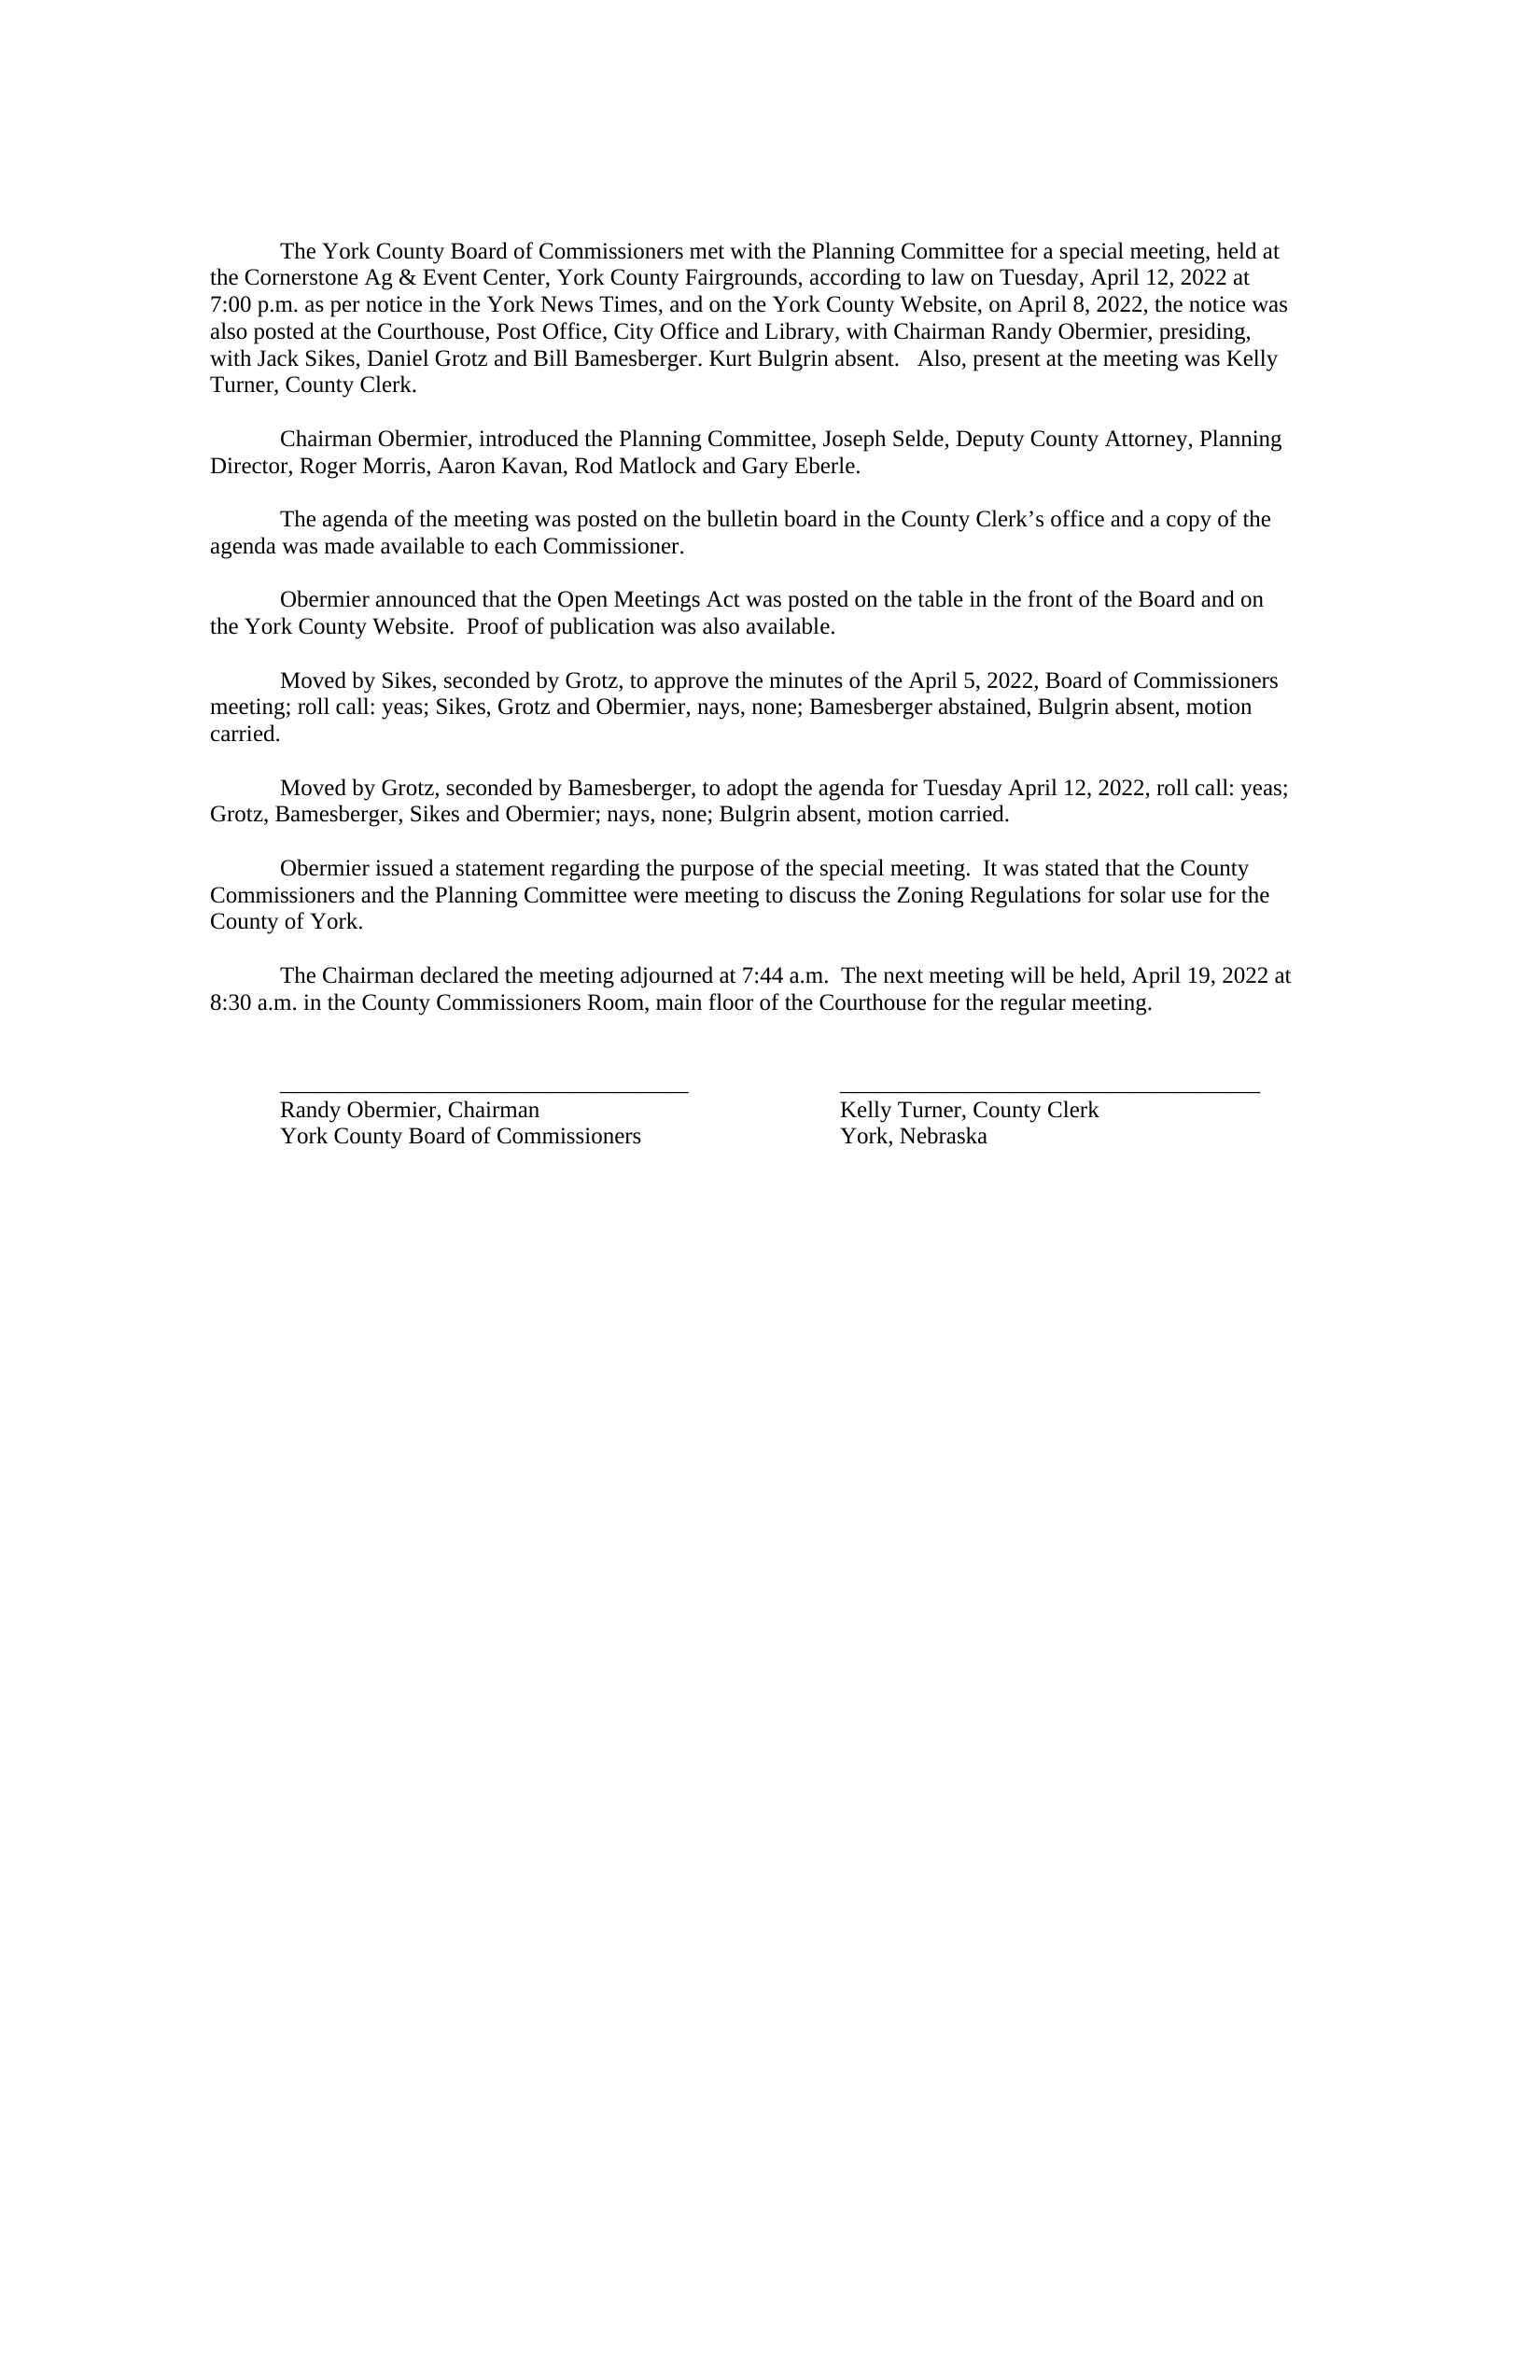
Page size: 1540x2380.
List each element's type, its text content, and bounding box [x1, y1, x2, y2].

text ___________________________________ ____________________________________ [210, 1069, 1295, 1096]
text York County Board of Commissioners York, Nebraska [280, 1122, 1295, 1149]
text Chairman Obermier, introduced the Planning Committee, Joseph Selde, Deputy County Attorney, Planning Director, Roger Morris, Aaron Kavan, Rod Matlock and Gary Eberle. [210, 425, 1295, 478]
text Moved by Sikes, seconded by Grotz, to approve the minutes of the April 5, 2022, Board of Commissioners meeting; roll call: yeas; Sikes, Grotz and Obermier, nays, none; Bamesberger abstained, Bulgrin absent, motion carried. [210, 666, 1295, 747]
text The agenda of the meeting was posted on the bulletin board in the County Clerk’s office and a copy of the agenda was made available to each Commissioner. [210, 505, 1295, 559]
text Randy Obermier, Chairman Kelly Turner, County Clerk [210, 1096, 1295, 1122]
text Obermier announced that the Open Meetings Act was posted on the table in the front of the Board and on the York County Website. Proof of publication was also available. [210, 585, 1295, 639]
text The York County Board of Commissioners met with the Planning Committee for a special meeting, held at the Cornerstone Ag & Event Center, York County Fairgrounds, according to law on Tuesday, April 12, 2022 at 7:00 p.m. as per notice in the York News Times, and on the York County Website, on April 8, 2022, the notice was also posted at the Courthouse, Post Office, City Office and Library, with Chairman Randy Obermier, presiding, with Jack Sikes, Daniel Grotz and Bill Bamesberger. Kurt Bulgrin absent. Also, present at the meeting was Kelly Turner, County Clerk. [210, 237, 1295, 398]
text The Chairman declared the meeting adjourned at 7:44 a.m. The next meeting will be held, April 19, 2022 at 8:30 a.m. in the County Commissioners Room, main floor of the Courthouse for the regular meeting. [210, 961, 1295, 1015]
text Moved by Grotz, seconded by Bamesberger, to adopt the agenda for Tuesday April 12, 2022, roll call: yeas; Grotz, Bamesberger, Sikes and Obermier; nays, none; Bulgrin absent, motion carried. [210, 774, 1295, 827]
text Obermier issued a statement regarding the purpose of the special meeting. It was stated that the County Commissioners and the Planning Committee were meeting to discuss the Zoning Regulations for solar use for the County of York. [210, 854, 1295, 934]
